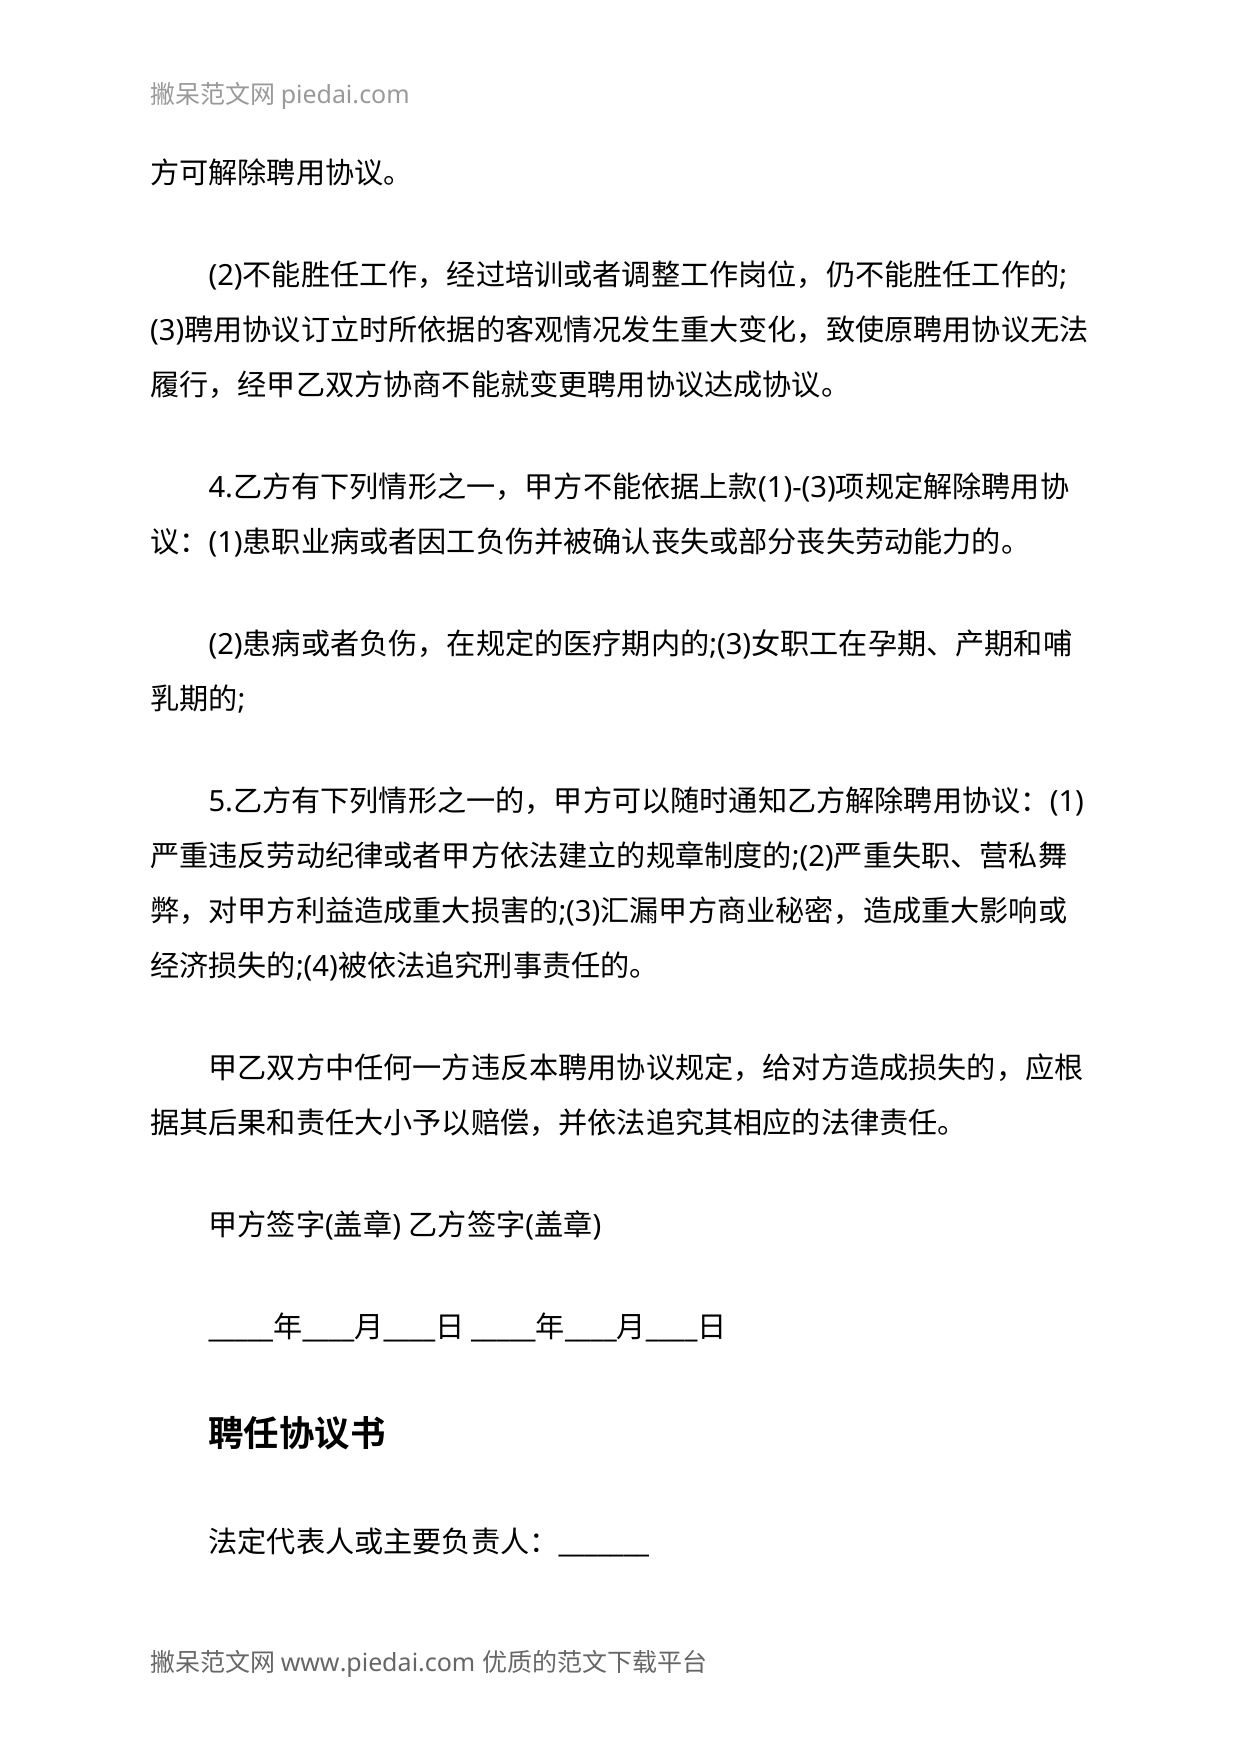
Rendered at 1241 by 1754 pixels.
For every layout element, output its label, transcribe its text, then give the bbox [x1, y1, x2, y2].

text 法定代表人或主要负责人：_______ [150, 1518, 1090, 1561]
text _____年____月____日 _____年____月____日 [150, 1303, 1090, 1346]
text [150, 150, 1090, 192]
text 聘任协议书 [150, 1405, 1090, 1456]
text 5.乙方有下列情形之一的，甲方可以随时通知乙方解除聘用协议：(1)严重违反劳动纪律或者甲方依法建立的规章制度的;(2)严重失职、营私舞弊，对甲方利益造成重大损害的;(3)汇漏甲方商业秘密，造成重大影响或经济损失的;(4)被依法追究刑事责任的。 [150, 777, 1090, 985]
text (2)不能胜任工作，经过培训或者调整工作岗位，仍不能胜任工作的;(3)聘用协议订立时所依据的客观情况发生重大变化，致使原聘用协议无法履行，经甲乙双方协商不能就变更聘用协议达成协议。 [150, 252, 1090, 404]
text (2)患病或者负伤，在规定的医疗期内的;(3)女职工在孕期、产期和哺乳期的; [150, 621, 1090, 718]
text 甲方签字(盖章) 乙方签字(盖章) [150, 1201, 1090, 1243]
text 4.乙方有下列情形之一，甲方不能依据上款(1)-(3)项规定解除聘用协议：(1)患职业病或者因工负伤并被确认丧失或部分丧失劳动能力的。 [150, 463, 1090, 561]
text 甲乙双方中任何一方违反本聘用协议规定，给对方造成损失的，应根据其后果和责任大小予以赔偿，并依法追究其相应的法律责任。 [150, 1044, 1090, 1142]
